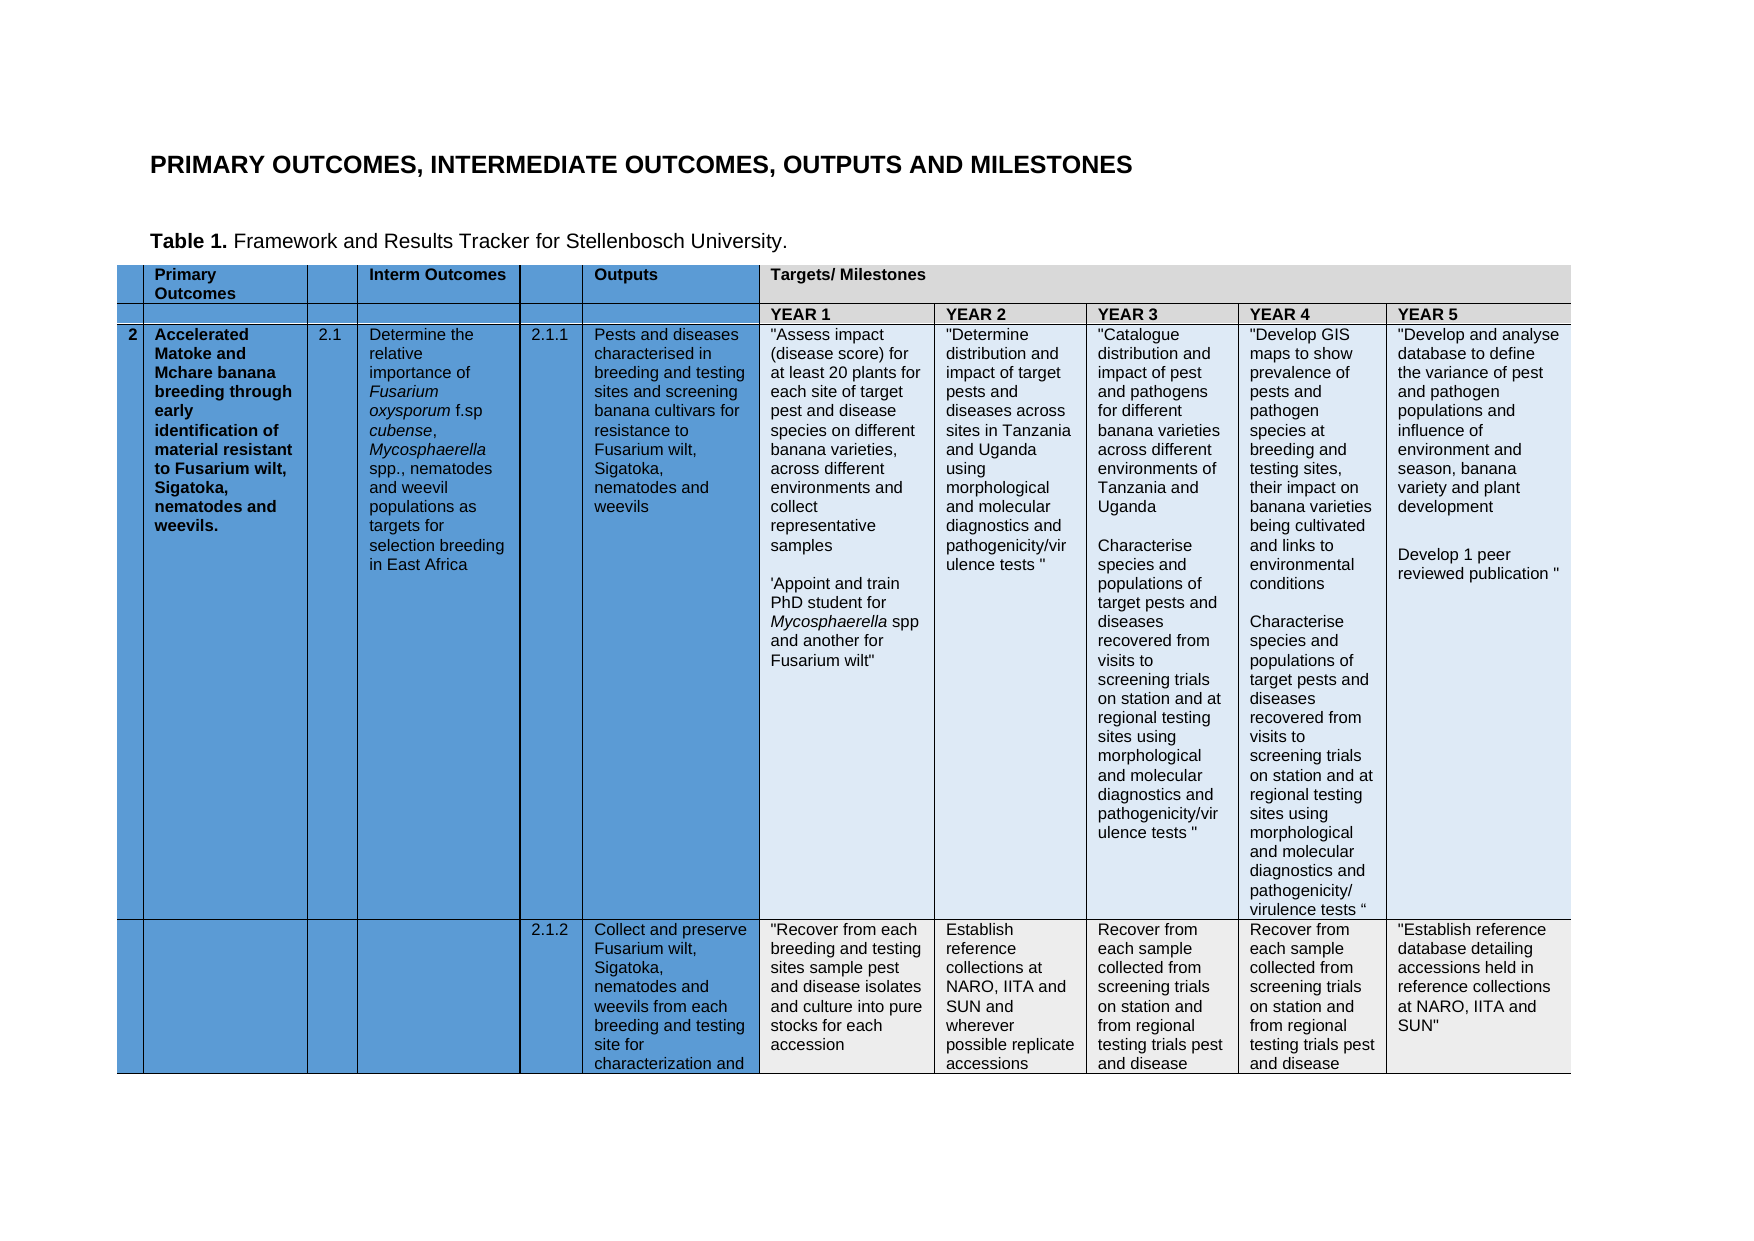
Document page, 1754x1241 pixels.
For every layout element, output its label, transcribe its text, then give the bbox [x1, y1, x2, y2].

subtitle PRIMARY OUTCOMES, INTERMEDIATE OUTCOMES, OUTPUTS AND MILESTONES [150, 150, 1604, 179]
table_cell [583, 304, 759, 323]
table_cell 2.1.1 [521, 325, 582, 919]
table_cell YEAR 5 [1387, 304, 1571, 323]
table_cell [1387, 920, 1571, 1073]
table_cell YEAR 2 [935, 304, 1086, 323]
table_cell [308, 304, 357, 323]
table_cell [358, 304, 519, 323]
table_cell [1239, 920, 1386, 1073]
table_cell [1087, 920, 1238, 1073]
table_cell 2.1.2 [521, 920, 582, 1073]
table_cell [117, 304, 143, 323]
table_cell [144, 304, 307, 323]
table_header [521, 265, 582, 303]
table_cell "Develop GIS maps to show prevalence of pests and pathogen species at breeding and testing sites, their impact on banana varieties being cultivated and links to environmental conditions Characterise species and populations of target pests and diseases recovered from visits to screening trials on station and at regional testing sites using morphological and molecular diagnostics and pathogenicity/ virulence tests “ [1239, 325, 1386, 919]
table_cell [144, 920, 307, 1073]
table_cell [117, 920, 143, 1073]
table_header Outputs [583, 265, 759, 303]
table_header [308, 265, 357, 303]
table_header Targets/ Milestones [760, 265, 1571, 303]
table_cell "Develop and analyse database to define the variance of pest and pathogen populations and influence of environment and season, banana variety and plant development Develop 1 peer reviewed publication " [1387, 325, 1571, 919]
table_cell Accelerated Matoke and Mchare banana breeding through early identification of material resistant to Fusarium wilt, Sigatoka, nematodes and weevils. [144, 325, 307, 919]
table_cell YEAR 3 [1087, 304, 1238, 323]
table_cell [521, 304, 582, 323]
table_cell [935, 920, 1086, 1073]
table_cell YEAR 1 [760, 304, 934, 323]
table_cell 2.1 [308, 325, 357, 919]
table_header Primary Outcomes [144, 265, 307, 303]
table_cell YEAR 4 [1239, 304, 1386, 323]
table_cell "Determine distribution and impact of target pests and diseases across sites in Tanzania and Uganda using morphological and molecular diagnostics and pathogenicity/virulence tests " [935, 325, 1086, 919]
table_cell [358, 920, 519, 1073]
table_cell Determine the relative importance of Fusarium oxysporum f.sp cubense, Mycosphaerella spp., nematodes and weevil populations as targets for selection breeding in East Africa [358, 325, 519, 919]
table_cell "Catalogue distribution and impact of pest and pathogens for different banana varieties across different environments of Tanzania and Uganda Characterise species and populations of target pests and diseases recovered from visits to screening trials on station and at regional testing sites using morphological and molecular diagnostics and pathogenicity/virulence tests " [1087, 325, 1238, 919]
table_header Interm Outcomes [358, 265, 519, 303]
table_cell "Assess impact (disease score) for at least 20 plants for each site of target pest and disease species on different banana varieties, across different environments and collect representative samples 'Appoint and train PhD student for Mycosphaerella spp and another for Fusarium wilt" [760, 325, 934, 919]
table_header [117, 265, 143, 303]
text Table 1. Framework and Results Tracker for Stellenbosch University. [150, 229, 1604, 253]
table_cell [308, 920, 357, 1073]
table_cell 2 [117, 325, 143, 919]
table_cell Pests and diseases characterised in breeding and testing sites and screening banana cultivars for resistance to Fusarium wilt, Sigatoka, nematodes and weevils [583, 325, 759, 919]
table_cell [583, 920, 759, 1073]
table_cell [760, 920, 934, 1073]
